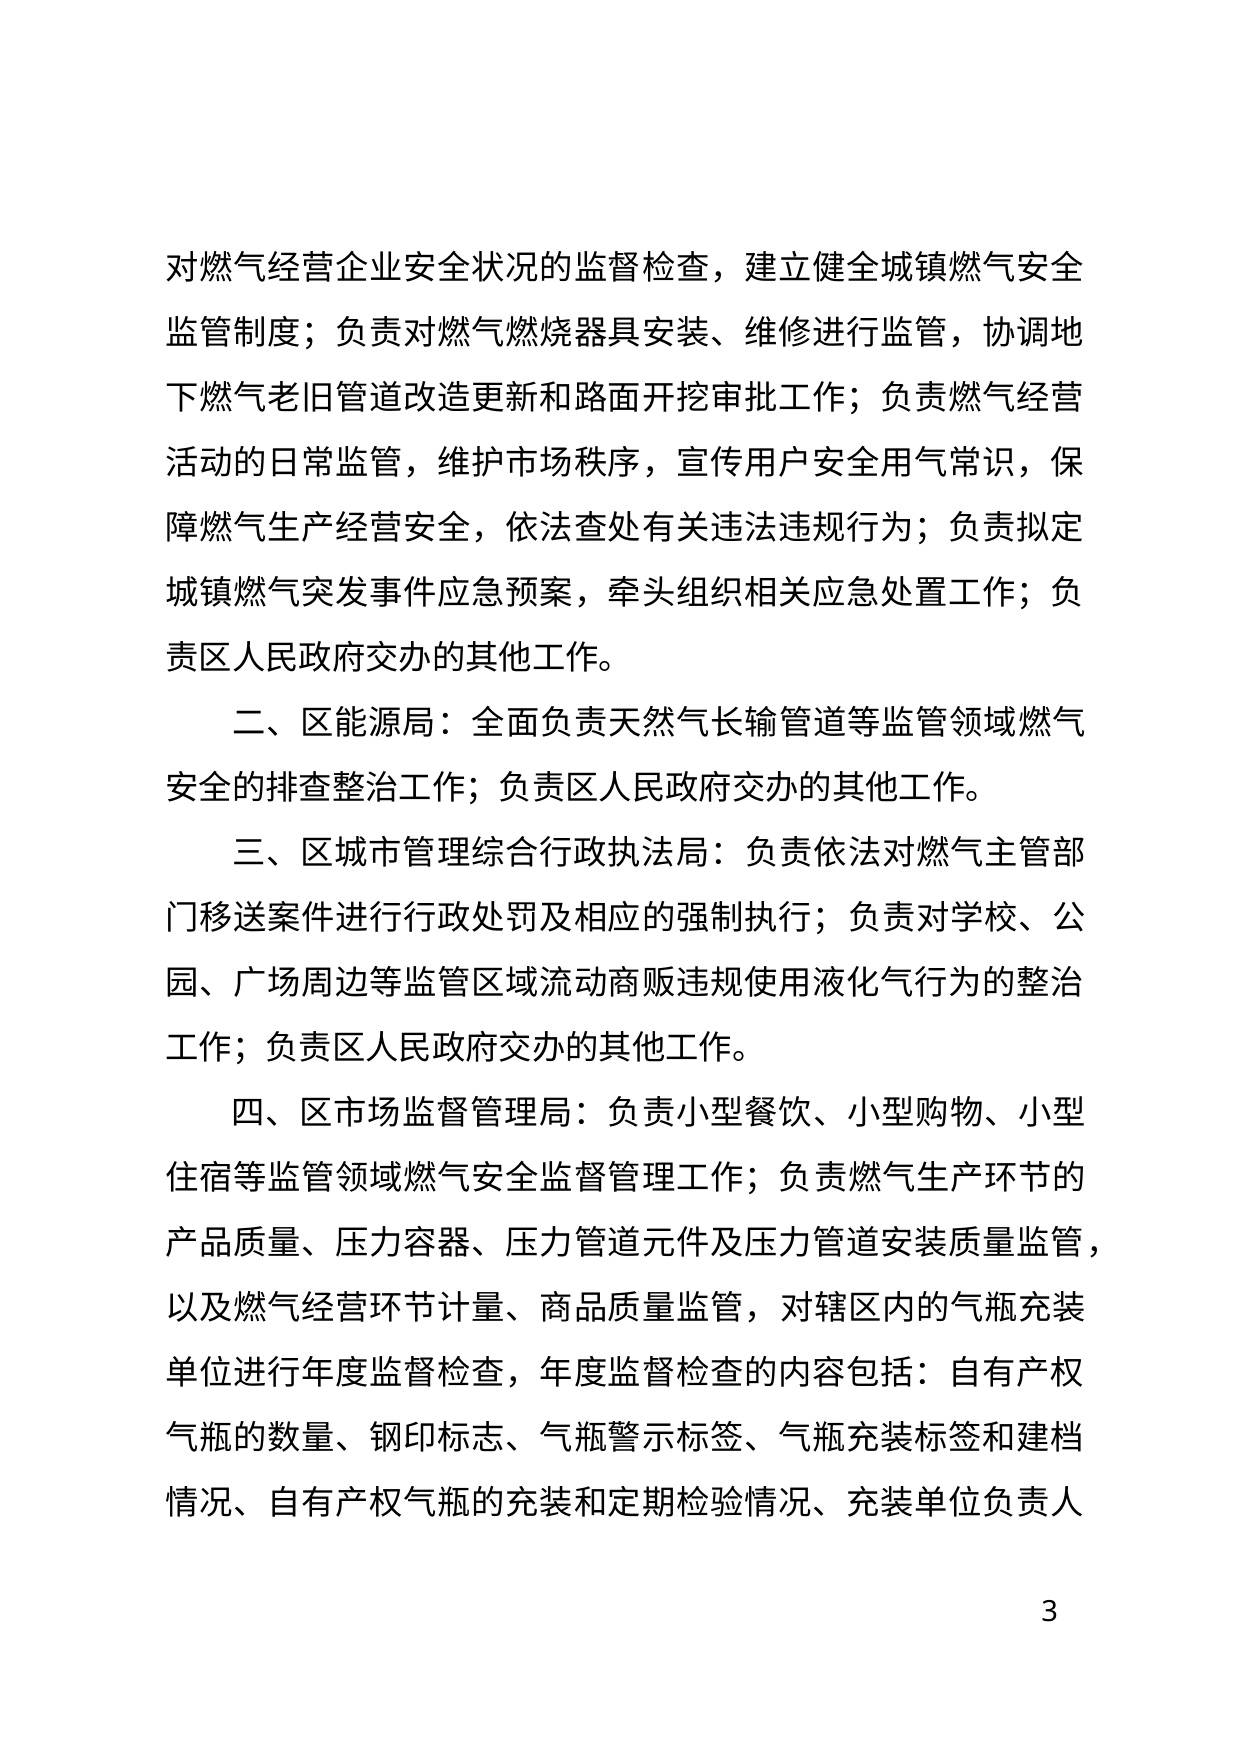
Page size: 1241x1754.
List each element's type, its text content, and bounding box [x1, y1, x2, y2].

text 二、区能源局：全面负责天然气长输管道等监管领域燃气安全的排查整治工作；负责区人民政府交办的其他工作。 [165, 688, 1087, 818]
text 三、区城市管理综合行政执法局：负责依法对燃气主管部门移送案件进行行政处罚及相应的强制执行；负责对学校、公园、广场周边等监管区域流动商贩违规使用液化气行为的整治工作；负责区人民政府交办的其他工作。 [165, 818, 1087, 1078]
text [165, 1078, 1087, 1533]
text 对燃气经营企业安全状况的监督检查，建立健全城镇燃气安全监管制度；负责对燃气燃烧器具安装、维修进行监管，协调地下燃气老旧管道改造更新和路面开挖审批工作；负责燃气经营活动的日常监管，维护市场秩序，宣传用户安全用气常识，保障燃气生产经营安全，依法查处有关违法违规行为；负责拟定城镇燃气突发事件应急预案，牵头组织相关应急处置工作；负责区人民政府交办的其他工作。 [165, 233, 1087, 688]
